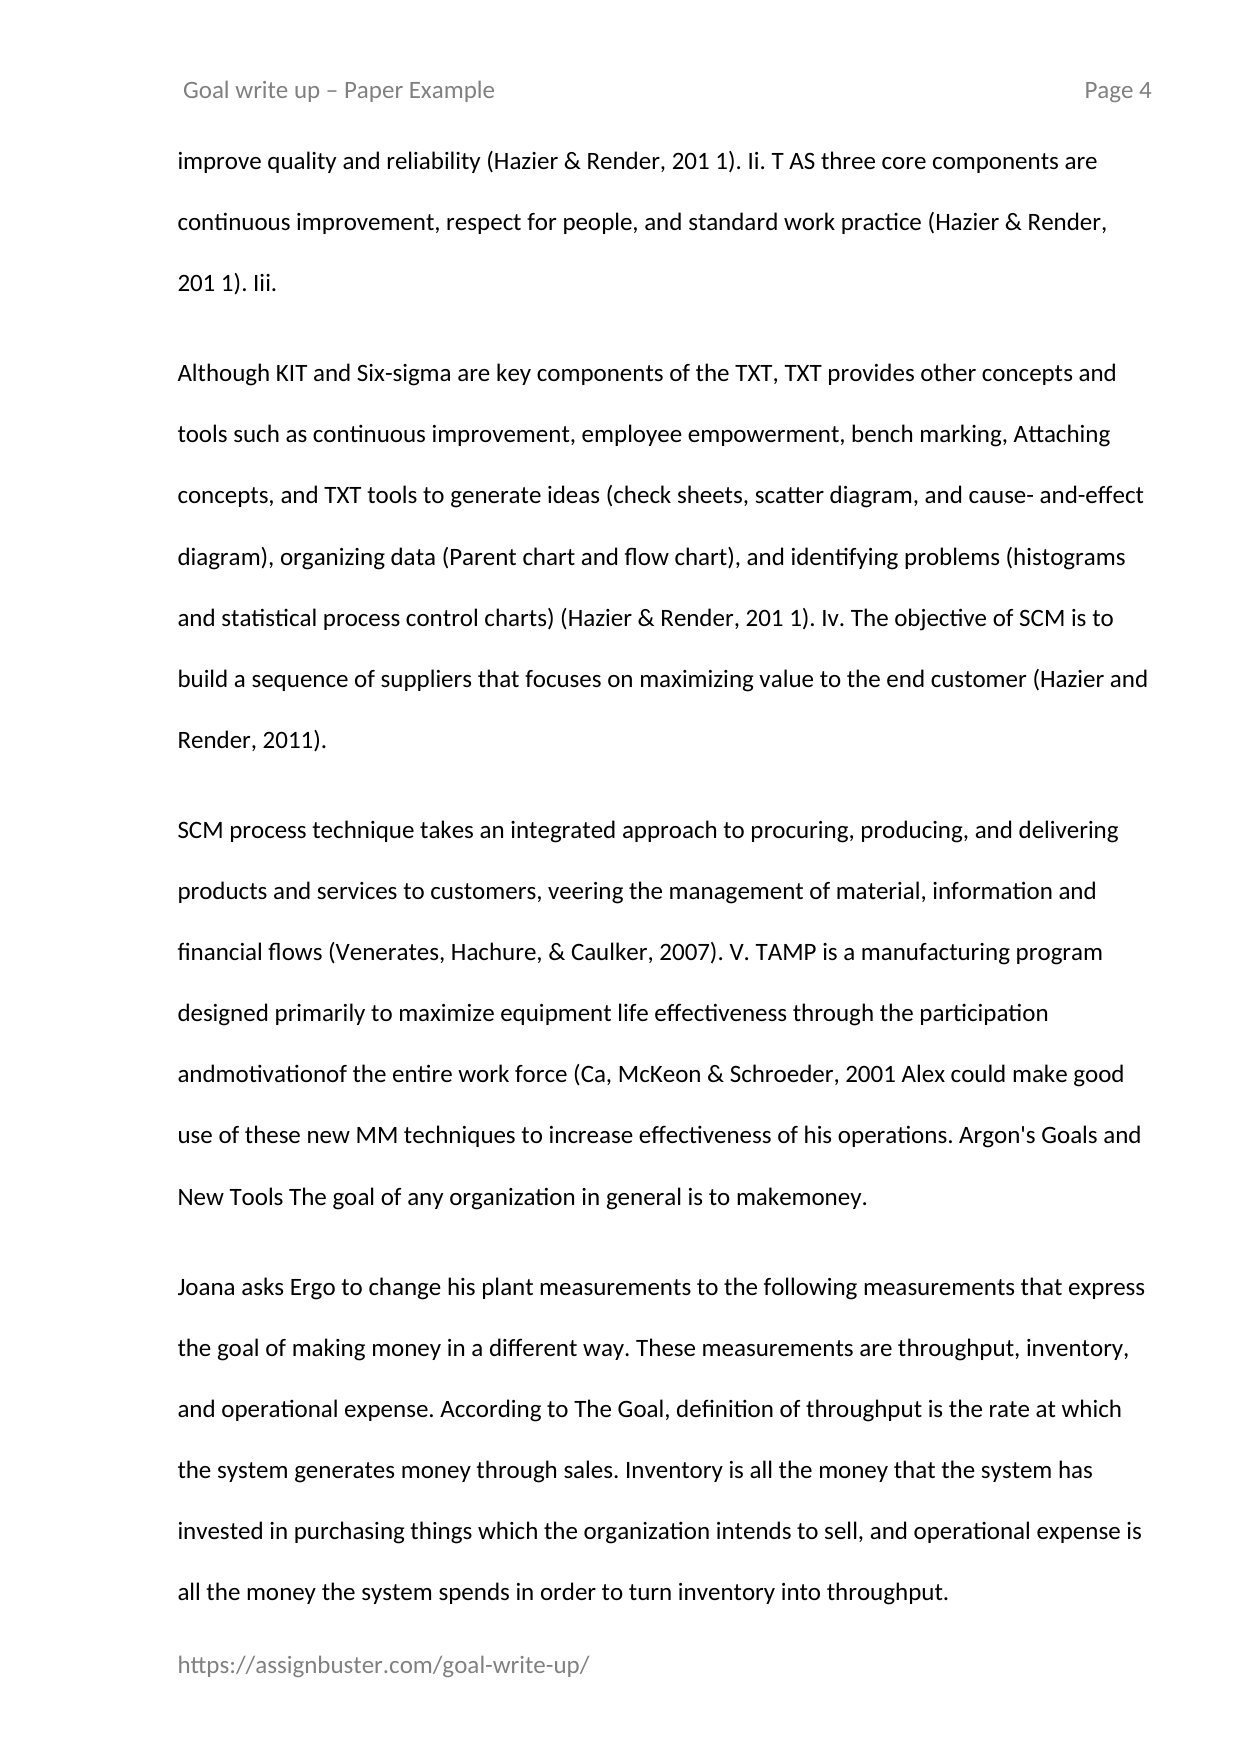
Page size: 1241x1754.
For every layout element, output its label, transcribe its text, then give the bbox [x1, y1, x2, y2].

text SCM process technique takes an integrated approach to procuring, producing, and delivering products and services to customers, veering the management of material, information and financial flows (Venerates, Hachure, & Caulker, 2007). V. TAMP is a manufacturing program designed primarily to maximize equipment life effectiveness through the participation andmotivationof the entire work force (Ca, McKeon & Schroeder, 2001 Alex could make good use of these new MM techniques to increase effectiveness of his operations. Argon's Goals and New Tools The goal of any organization in general is to makemoney. [177, 814, 1152, 1211]
text Although KIT and Six-sigma are key components of the TXT, TXT provides other concepts and tools such as continuous improvement, employee empowerment, bench marking, Attaching concepts, and TXT tools to generate ideas (check sheets, scatter diagram, and cause- and-effect diagram), organizing data (Parent chart and flow chart), and identifying problems (histograms and statistical process control charts) (Hazier & Render, 201 1). Iv. The objective of SCM is to build a sequence of suppliers that focuses on maximizing value to the end customer (Hazier and Render, 2011). [177, 358, 1152, 754]
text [177, 145, 1152, 298]
text Joana asks Ergo to change his plant measurements to the following measurements that express the goal of making money in a different way. These measurements are throughput, inventory, and operational expense. According to The Goal, definition of throughput is the rate at which the system generates money through sales. Inventory is all the money that the system has invested in purchasing things which the organization intends to sell, and operational expense is all the money the system spends in order to turn inventory into throughput. [177, 1271, 1152, 1607]
